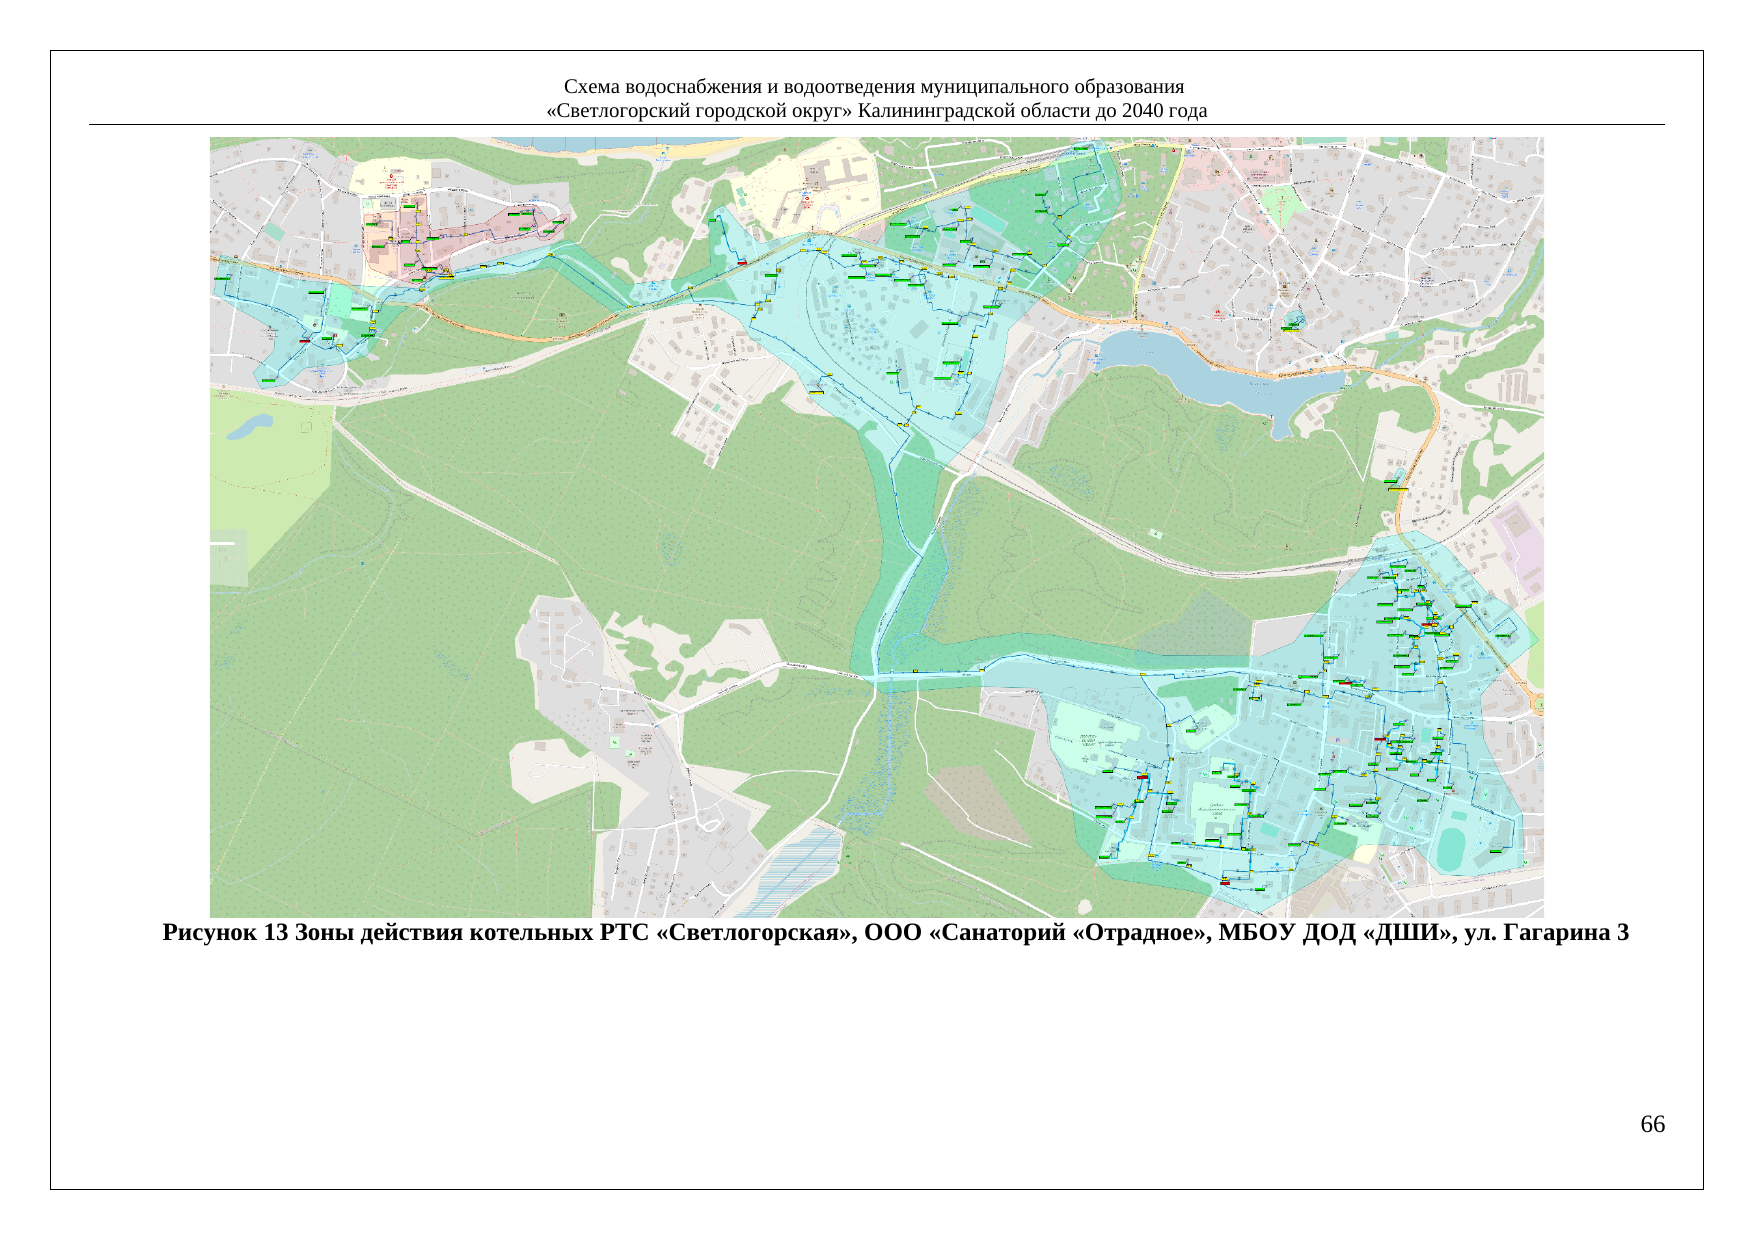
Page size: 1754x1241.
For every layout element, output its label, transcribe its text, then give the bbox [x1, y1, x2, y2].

text Рисунок 13 Зоны действия котельных РТС «Светлогорская», ООО «Санаторий «Отрадное», МБОУ ДОД «ДШИ», ул. Гагарина 3 [89, 917, 1665, 946]
picture [209, 137, 1545, 918]
